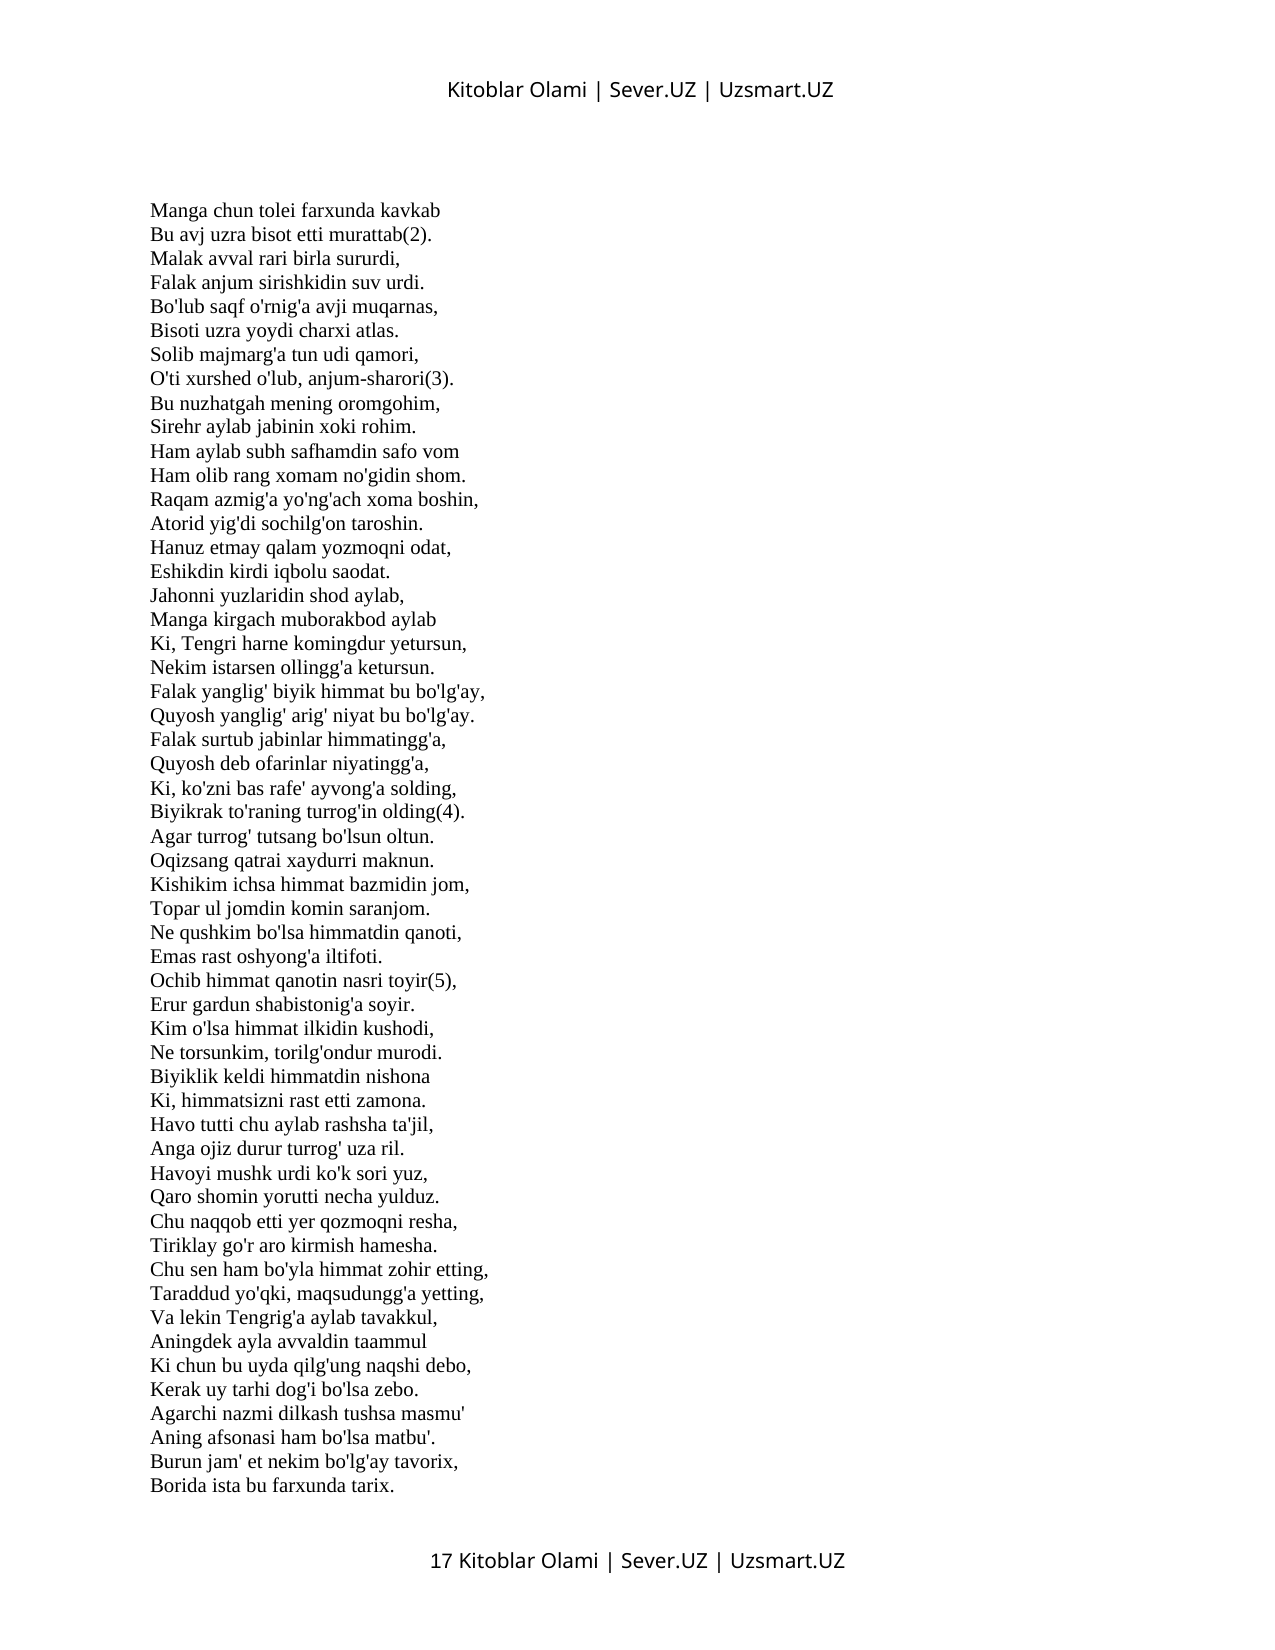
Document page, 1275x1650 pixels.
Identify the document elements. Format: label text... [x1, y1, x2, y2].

text Burun jam' et nekim bo'lg'ay tavorix, [150, 1449, 1125, 1473]
text Topar ul jomdin komin saranjom. [150, 896, 1125, 920]
text Falak yanglig' biyik himmat bu bo'lg'ay, [150, 679, 1125, 703]
text Ki, ko'zni bas rafe' ayvong'a solding, [150, 775, 1125, 799]
text Solib majmarg'a tun udi qamori, [150, 342, 1125, 366]
text Anga ojiz durur turrog' uza ril. [150, 1136, 1125, 1160]
text Tiriklay go'r aro kirmish hamesha. [150, 1233, 1125, 1257]
text Havoyi mushk urdi ko'k sori yuz, [150, 1160, 1125, 1184]
text Bisoti uzra yoydi charxi atlas. [150, 318, 1125, 342]
text Taraddud yo'qki, maqsudungg'a yetting, [150, 1281, 1125, 1305]
text Va lekin Tengrig'a aylab tavakkul, [150, 1305, 1125, 1329]
text Aningdek ayla avvaldin taammul [150, 1329, 1125, 1353]
text Jahonni yuzlaridin shod aylab, [150, 583, 1125, 607]
text Ochib himmat qanotin nasri toyir(5), [150, 968, 1125, 992]
text Bu nuzhatgah mening oromgohim, [150, 390, 1125, 414]
text Quyosh deb ofarinlar niyatingg'a, [150, 751, 1125, 775]
text Biyikrak to'raning turrog'in olding(4). [150, 799, 1125, 823]
text Emas rast oshyong'a iltifoti. [150, 944, 1125, 968]
text Havo tutti chu aylab rashsha ta'jil, [150, 1112, 1125, 1136]
text Kerak uy tarhi dog'i bo'lsa zebo. [150, 1377, 1125, 1401]
text Hanuz etmay qalam yozmoqni odat, [150, 535, 1125, 559]
text Manga kirgach muborakbod aylab [150, 607, 1125, 631]
text Quyosh yanglig' arig' niyat bu bo'lg'ay. [150, 703, 1125, 727]
text Ham olib rang xomam no'gidin shom. [150, 463, 1125, 487]
text Ne qushkim bo'lsa himmatdin qanoti, [150, 920, 1125, 944]
text Oqizsang qatrai xaydurri maknun. [150, 848, 1125, 872]
text Ki, Tengri harne komingdur yetursun, [150, 631, 1125, 655]
text Nekim istarsen ollingg'a ketursun. [150, 655, 1125, 679]
text O'ti xurshed o'lub, anjum-sharori(3). [150, 366, 1125, 390]
text Ki chun bu uyda qilg'ung naqshi debo, [150, 1353, 1125, 1377]
text Ham aylab subh safhamdin safo vom [150, 438, 1125, 463]
text Manga chun tolei farxunda kavkab [150, 198, 1125, 222]
text Falak anjum sirishkidin suv urdi. [150, 270, 1125, 294]
text Raqam azmig'a yo'ng'ach xoma boshin, [150, 487, 1125, 511]
text Bo'lub saqf o'rnig'a avji muqarnas, [150, 294, 1125, 318]
text Biyiklik keldi himmatdin nishona [150, 1064, 1125, 1088]
text Atorid yig'di sochilg'on taroshin. [150, 511, 1125, 535]
text Ne torsunkim, torilg'ondur murodi. [150, 1040, 1125, 1064]
text Falak surtub jabinlar himmatingg'a, [150, 727, 1125, 751]
text Agar turrog' tutsang bo'lsun oltun. [150, 823, 1125, 848]
text Chu sen ham bo'yla himmat zohir etting, [150, 1257, 1125, 1281]
text Erur gardun shabistonig'a soyir. [150, 992, 1125, 1016]
text Chu naqqob etti yer qozmoqni resha, [150, 1208, 1125, 1233]
text Qaro shomin yorutti necha yulduz. [150, 1184, 1125, 1208]
text Kishikim ichsa himmat bazmidin jom, [150, 872, 1125, 896]
text Eshikdin kirdi iqbolu saodat. [150, 559, 1125, 583]
text Malak avval rari birla sururdi, [150, 246, 1125, 270]
text Bu avj uzra bisot etti murattab(2). [150, 222, 1125, 246]
text Ki, himmatsizni rast etti zamona. [150, 1088, 1125, 1112]
text Kim o'lsa himmat ilkidin kushodi, [150, 1016, 1125, 1040]
text Borida ista bu farxunda tarix. [150, 1473, 1125, 1497]
text Agarchi nazmi dilkash tushsa masmu' [150, 1401, 1125, 1425]
text Aning afsonasi ham bo'lsa matbu'. [150, 1425, 1125, 1449]
text Sirehr aylab jabinin xoki rohim. [150, 414, 1125, 438]
